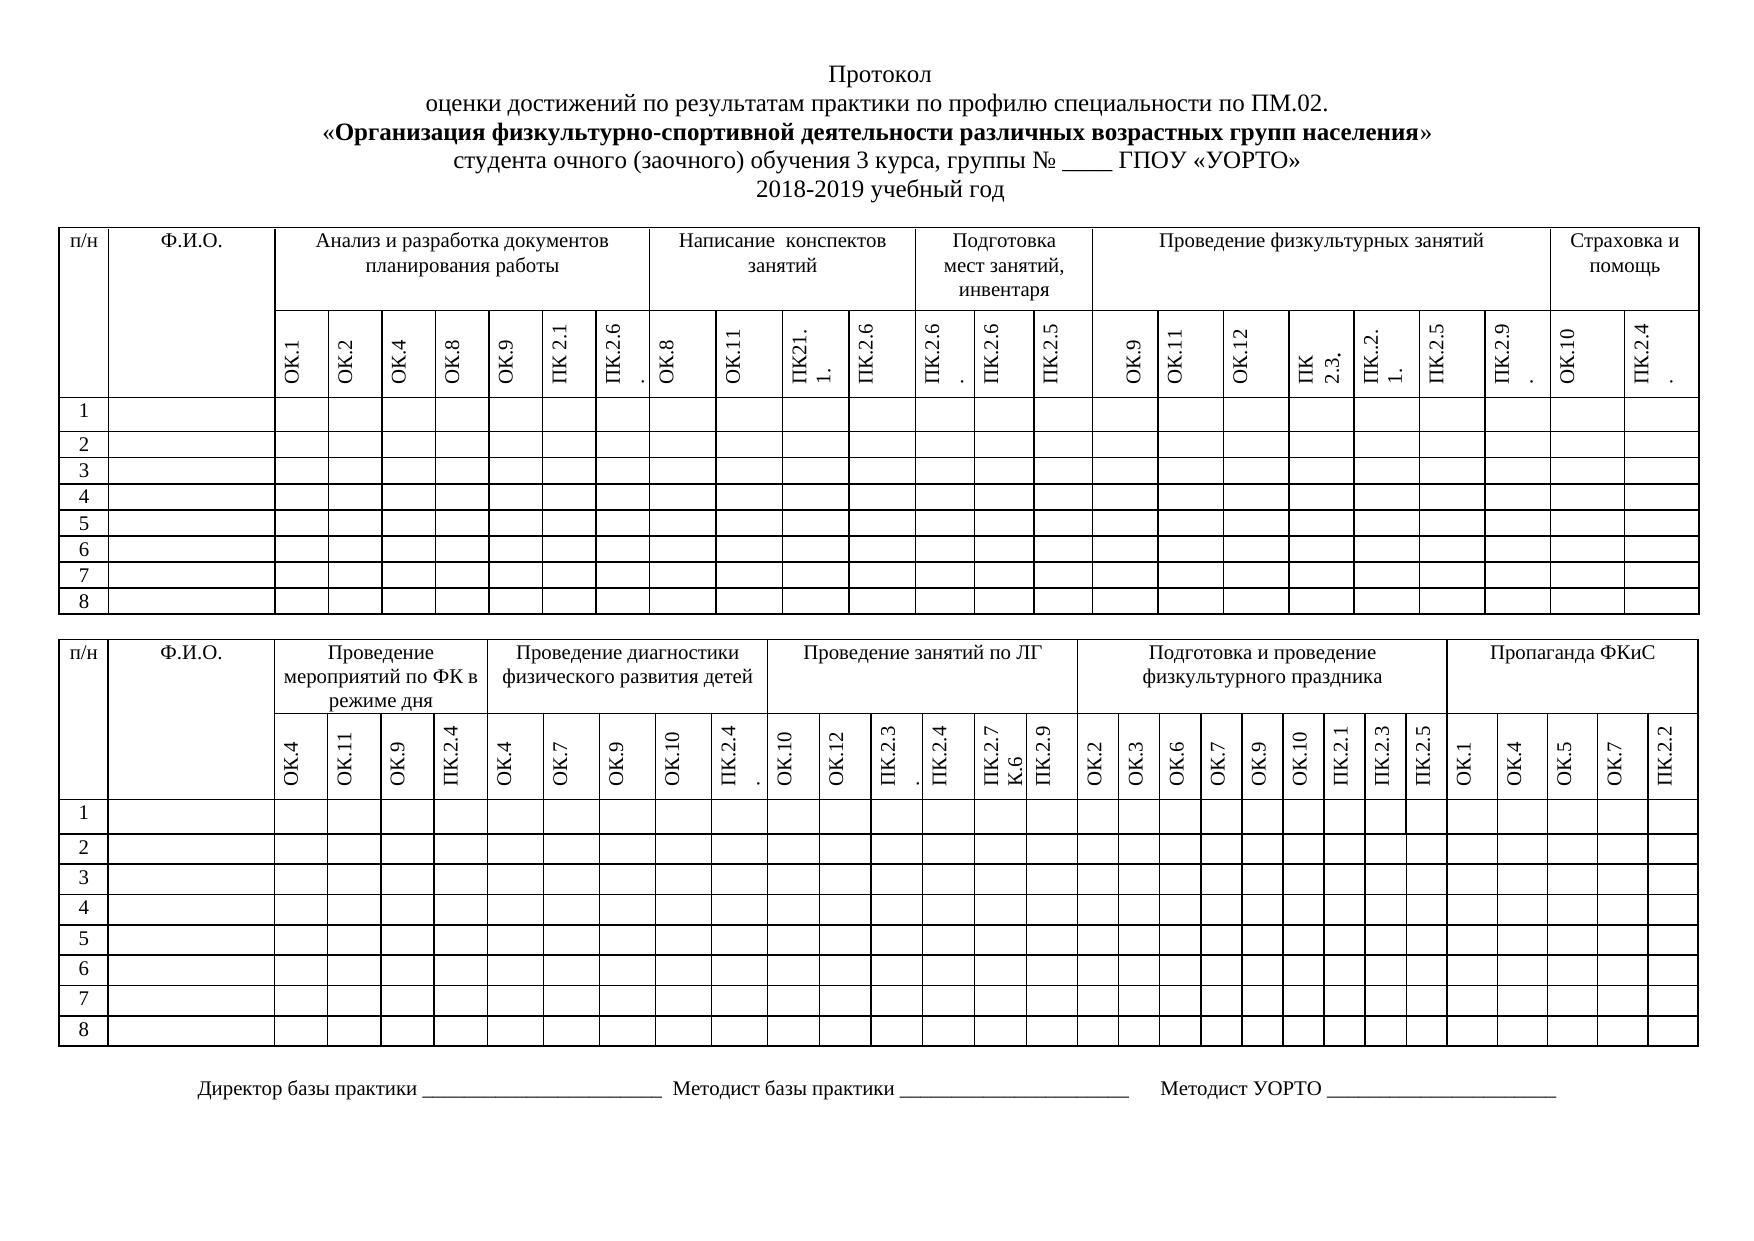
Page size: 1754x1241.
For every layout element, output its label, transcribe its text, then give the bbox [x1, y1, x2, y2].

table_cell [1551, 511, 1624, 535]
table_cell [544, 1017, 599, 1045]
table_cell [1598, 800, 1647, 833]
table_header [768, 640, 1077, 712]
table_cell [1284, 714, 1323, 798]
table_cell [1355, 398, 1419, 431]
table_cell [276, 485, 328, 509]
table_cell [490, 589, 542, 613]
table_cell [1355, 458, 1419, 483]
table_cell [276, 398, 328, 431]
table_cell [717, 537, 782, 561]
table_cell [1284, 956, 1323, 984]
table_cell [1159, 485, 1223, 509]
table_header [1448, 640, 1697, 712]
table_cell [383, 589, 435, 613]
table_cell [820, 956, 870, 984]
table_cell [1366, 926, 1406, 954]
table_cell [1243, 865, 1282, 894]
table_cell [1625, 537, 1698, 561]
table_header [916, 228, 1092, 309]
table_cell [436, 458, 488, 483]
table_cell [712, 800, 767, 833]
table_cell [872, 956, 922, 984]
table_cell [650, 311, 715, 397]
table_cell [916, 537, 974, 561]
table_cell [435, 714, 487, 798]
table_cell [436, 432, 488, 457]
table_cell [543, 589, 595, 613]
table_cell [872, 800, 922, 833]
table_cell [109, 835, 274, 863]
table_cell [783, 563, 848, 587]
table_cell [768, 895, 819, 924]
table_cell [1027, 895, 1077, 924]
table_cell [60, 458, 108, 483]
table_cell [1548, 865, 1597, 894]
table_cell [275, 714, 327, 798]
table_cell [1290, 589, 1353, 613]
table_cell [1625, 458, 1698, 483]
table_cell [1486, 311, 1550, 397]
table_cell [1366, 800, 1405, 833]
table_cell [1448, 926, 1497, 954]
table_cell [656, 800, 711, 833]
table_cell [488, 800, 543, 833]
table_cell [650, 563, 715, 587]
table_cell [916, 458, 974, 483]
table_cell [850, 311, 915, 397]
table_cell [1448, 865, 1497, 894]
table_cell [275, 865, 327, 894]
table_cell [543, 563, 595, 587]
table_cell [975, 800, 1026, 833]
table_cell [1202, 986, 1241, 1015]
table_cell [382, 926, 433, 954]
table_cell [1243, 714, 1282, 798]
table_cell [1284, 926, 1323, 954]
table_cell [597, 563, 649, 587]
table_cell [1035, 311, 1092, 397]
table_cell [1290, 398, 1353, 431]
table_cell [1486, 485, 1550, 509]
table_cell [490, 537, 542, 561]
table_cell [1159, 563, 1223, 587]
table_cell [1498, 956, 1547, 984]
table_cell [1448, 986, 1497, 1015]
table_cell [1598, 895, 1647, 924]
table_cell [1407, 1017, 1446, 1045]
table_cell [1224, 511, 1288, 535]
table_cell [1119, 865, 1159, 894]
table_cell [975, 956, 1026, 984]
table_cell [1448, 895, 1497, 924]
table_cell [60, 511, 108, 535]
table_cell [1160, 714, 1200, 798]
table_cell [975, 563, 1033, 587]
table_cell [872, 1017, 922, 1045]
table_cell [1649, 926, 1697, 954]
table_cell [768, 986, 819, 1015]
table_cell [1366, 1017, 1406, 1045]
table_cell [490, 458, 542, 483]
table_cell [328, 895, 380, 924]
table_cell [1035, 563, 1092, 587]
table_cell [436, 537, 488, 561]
text Протокол [59, 59, 1695, 88]
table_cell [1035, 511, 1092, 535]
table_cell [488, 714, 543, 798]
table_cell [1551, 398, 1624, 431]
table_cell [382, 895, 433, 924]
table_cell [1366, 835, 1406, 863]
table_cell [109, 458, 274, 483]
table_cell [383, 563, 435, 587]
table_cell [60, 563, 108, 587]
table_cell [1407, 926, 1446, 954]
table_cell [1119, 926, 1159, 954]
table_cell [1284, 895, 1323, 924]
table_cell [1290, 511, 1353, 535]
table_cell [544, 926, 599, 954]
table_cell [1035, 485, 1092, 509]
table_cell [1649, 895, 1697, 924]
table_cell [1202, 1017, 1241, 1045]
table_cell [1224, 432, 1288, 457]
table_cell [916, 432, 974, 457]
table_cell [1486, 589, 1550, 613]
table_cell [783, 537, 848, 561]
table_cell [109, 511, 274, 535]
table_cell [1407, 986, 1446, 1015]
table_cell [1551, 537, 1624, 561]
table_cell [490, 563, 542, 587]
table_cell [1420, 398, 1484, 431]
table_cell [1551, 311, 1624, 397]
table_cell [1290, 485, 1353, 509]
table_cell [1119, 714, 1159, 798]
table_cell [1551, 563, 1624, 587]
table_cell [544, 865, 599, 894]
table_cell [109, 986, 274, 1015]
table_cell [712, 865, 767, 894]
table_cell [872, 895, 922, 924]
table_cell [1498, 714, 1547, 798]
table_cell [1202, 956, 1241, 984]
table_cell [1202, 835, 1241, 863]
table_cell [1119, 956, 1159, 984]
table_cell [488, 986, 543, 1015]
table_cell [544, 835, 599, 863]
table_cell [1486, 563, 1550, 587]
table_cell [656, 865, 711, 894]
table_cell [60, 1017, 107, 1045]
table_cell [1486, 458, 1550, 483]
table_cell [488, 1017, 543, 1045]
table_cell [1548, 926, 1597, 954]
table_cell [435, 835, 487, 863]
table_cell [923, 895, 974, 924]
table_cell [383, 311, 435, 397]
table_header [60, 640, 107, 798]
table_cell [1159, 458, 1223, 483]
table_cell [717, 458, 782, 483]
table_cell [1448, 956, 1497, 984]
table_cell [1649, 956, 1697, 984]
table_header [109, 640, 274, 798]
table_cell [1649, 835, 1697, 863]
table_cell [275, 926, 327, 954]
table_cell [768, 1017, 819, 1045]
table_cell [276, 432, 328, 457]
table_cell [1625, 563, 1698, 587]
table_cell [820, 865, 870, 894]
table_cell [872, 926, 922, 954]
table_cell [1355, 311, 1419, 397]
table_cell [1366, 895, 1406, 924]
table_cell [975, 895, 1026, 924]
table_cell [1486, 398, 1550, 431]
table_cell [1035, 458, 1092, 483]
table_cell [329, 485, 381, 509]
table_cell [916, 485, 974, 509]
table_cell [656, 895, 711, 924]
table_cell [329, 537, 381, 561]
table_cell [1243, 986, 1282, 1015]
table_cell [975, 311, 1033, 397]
text оценки достижений по результатам практики по профилю специальности по ПМ.02. [59, 88, 1695, 117]
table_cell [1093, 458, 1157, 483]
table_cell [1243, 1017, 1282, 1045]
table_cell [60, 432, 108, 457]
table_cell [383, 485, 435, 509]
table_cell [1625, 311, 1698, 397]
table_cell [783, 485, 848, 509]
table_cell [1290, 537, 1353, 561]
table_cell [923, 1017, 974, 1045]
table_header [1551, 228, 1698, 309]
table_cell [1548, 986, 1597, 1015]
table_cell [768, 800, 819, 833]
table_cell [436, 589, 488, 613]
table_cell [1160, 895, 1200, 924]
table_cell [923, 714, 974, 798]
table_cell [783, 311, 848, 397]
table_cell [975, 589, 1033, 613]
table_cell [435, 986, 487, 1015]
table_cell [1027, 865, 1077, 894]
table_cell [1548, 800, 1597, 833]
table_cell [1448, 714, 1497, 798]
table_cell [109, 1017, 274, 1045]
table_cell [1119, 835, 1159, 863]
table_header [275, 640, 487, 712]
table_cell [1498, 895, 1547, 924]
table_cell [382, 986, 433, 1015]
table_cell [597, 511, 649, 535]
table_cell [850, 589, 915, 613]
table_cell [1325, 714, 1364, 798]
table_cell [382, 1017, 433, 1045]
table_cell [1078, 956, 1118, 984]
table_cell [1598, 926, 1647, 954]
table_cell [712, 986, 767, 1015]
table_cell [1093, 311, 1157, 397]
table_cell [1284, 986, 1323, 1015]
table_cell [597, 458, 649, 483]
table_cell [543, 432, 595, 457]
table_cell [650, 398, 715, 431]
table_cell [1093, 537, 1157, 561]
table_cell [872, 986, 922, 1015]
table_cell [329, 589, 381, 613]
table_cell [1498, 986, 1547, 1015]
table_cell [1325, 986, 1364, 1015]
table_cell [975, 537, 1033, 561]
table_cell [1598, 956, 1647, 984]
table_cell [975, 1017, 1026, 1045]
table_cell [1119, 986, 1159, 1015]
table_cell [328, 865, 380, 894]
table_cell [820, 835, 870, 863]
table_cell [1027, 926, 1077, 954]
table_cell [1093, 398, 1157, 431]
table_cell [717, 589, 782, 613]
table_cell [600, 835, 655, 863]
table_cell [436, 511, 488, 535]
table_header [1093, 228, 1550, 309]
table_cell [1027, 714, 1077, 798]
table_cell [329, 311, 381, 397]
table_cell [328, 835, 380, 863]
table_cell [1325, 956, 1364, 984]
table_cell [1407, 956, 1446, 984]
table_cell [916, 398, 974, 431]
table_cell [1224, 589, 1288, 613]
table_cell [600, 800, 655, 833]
text студента очного (заочного) обучения 3 курса, группы № ____ ГПОУ «УОРТО» [59, 145, 1695, 174]
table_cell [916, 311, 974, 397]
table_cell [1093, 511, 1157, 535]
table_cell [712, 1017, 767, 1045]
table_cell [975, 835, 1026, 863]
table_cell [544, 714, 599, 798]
text 2018-2019 учебный год [59, 174, 1695, 203]
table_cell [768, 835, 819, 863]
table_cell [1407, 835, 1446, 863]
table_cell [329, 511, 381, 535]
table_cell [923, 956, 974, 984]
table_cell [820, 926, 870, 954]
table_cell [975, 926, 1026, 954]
text «Организация физкультурно-спортивной деятельности различных возрастных групп населения» [59, 117, 1695, 145]
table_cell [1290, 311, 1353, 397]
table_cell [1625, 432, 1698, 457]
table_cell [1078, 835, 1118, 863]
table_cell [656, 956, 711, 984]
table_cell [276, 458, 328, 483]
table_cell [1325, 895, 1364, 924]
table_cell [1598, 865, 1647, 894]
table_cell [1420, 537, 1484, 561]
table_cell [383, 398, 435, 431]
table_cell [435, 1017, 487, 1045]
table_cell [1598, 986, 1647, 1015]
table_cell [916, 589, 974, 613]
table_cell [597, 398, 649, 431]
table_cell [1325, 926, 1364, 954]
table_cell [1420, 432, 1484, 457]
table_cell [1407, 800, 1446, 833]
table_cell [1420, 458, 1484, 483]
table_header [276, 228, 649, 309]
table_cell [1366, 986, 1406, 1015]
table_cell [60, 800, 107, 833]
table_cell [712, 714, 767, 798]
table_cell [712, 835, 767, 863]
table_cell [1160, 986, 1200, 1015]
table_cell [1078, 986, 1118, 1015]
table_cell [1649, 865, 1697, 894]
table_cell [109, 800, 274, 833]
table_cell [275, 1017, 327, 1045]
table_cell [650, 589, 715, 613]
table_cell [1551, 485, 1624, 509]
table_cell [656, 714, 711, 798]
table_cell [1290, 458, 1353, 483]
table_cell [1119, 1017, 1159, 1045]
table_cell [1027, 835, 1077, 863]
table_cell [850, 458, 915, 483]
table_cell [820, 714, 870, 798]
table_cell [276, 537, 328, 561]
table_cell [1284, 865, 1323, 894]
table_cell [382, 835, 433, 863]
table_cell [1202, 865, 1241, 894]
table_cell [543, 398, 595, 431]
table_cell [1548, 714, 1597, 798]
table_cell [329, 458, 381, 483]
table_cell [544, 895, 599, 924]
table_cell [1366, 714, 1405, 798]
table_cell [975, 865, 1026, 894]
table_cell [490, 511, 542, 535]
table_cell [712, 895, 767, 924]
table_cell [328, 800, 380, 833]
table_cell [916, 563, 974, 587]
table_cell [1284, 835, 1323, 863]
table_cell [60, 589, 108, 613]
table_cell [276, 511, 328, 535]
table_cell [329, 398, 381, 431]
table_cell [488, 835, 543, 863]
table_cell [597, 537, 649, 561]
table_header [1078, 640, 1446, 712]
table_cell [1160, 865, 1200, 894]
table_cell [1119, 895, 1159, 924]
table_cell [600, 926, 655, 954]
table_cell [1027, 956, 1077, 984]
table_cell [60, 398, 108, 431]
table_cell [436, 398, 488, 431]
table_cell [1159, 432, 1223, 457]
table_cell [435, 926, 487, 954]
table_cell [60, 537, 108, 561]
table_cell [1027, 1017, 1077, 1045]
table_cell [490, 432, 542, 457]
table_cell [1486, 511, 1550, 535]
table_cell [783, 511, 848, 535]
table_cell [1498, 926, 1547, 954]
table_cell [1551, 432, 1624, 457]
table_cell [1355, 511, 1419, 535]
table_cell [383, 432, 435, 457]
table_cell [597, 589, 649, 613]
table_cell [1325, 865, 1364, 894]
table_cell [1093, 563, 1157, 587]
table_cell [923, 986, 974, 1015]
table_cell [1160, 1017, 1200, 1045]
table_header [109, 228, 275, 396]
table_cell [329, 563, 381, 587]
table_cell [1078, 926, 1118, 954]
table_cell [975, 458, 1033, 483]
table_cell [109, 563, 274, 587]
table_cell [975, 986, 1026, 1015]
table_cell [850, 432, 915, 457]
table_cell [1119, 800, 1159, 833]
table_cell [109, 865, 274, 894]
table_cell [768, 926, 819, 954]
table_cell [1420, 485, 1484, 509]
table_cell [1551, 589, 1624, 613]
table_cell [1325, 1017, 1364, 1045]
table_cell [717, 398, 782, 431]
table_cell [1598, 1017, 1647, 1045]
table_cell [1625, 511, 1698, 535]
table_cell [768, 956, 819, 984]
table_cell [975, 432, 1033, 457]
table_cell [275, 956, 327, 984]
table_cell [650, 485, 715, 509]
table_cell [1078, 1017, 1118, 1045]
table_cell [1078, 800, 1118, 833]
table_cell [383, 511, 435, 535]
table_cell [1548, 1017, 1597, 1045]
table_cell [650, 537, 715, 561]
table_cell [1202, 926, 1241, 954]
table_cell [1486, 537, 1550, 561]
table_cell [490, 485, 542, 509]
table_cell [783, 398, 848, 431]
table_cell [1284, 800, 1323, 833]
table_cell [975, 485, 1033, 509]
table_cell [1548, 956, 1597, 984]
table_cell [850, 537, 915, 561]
text Директор базы практики _______________________ Методист базы практики ______________________ Методист УОРТО ______________________ [59, 1076, 1695, 1099]
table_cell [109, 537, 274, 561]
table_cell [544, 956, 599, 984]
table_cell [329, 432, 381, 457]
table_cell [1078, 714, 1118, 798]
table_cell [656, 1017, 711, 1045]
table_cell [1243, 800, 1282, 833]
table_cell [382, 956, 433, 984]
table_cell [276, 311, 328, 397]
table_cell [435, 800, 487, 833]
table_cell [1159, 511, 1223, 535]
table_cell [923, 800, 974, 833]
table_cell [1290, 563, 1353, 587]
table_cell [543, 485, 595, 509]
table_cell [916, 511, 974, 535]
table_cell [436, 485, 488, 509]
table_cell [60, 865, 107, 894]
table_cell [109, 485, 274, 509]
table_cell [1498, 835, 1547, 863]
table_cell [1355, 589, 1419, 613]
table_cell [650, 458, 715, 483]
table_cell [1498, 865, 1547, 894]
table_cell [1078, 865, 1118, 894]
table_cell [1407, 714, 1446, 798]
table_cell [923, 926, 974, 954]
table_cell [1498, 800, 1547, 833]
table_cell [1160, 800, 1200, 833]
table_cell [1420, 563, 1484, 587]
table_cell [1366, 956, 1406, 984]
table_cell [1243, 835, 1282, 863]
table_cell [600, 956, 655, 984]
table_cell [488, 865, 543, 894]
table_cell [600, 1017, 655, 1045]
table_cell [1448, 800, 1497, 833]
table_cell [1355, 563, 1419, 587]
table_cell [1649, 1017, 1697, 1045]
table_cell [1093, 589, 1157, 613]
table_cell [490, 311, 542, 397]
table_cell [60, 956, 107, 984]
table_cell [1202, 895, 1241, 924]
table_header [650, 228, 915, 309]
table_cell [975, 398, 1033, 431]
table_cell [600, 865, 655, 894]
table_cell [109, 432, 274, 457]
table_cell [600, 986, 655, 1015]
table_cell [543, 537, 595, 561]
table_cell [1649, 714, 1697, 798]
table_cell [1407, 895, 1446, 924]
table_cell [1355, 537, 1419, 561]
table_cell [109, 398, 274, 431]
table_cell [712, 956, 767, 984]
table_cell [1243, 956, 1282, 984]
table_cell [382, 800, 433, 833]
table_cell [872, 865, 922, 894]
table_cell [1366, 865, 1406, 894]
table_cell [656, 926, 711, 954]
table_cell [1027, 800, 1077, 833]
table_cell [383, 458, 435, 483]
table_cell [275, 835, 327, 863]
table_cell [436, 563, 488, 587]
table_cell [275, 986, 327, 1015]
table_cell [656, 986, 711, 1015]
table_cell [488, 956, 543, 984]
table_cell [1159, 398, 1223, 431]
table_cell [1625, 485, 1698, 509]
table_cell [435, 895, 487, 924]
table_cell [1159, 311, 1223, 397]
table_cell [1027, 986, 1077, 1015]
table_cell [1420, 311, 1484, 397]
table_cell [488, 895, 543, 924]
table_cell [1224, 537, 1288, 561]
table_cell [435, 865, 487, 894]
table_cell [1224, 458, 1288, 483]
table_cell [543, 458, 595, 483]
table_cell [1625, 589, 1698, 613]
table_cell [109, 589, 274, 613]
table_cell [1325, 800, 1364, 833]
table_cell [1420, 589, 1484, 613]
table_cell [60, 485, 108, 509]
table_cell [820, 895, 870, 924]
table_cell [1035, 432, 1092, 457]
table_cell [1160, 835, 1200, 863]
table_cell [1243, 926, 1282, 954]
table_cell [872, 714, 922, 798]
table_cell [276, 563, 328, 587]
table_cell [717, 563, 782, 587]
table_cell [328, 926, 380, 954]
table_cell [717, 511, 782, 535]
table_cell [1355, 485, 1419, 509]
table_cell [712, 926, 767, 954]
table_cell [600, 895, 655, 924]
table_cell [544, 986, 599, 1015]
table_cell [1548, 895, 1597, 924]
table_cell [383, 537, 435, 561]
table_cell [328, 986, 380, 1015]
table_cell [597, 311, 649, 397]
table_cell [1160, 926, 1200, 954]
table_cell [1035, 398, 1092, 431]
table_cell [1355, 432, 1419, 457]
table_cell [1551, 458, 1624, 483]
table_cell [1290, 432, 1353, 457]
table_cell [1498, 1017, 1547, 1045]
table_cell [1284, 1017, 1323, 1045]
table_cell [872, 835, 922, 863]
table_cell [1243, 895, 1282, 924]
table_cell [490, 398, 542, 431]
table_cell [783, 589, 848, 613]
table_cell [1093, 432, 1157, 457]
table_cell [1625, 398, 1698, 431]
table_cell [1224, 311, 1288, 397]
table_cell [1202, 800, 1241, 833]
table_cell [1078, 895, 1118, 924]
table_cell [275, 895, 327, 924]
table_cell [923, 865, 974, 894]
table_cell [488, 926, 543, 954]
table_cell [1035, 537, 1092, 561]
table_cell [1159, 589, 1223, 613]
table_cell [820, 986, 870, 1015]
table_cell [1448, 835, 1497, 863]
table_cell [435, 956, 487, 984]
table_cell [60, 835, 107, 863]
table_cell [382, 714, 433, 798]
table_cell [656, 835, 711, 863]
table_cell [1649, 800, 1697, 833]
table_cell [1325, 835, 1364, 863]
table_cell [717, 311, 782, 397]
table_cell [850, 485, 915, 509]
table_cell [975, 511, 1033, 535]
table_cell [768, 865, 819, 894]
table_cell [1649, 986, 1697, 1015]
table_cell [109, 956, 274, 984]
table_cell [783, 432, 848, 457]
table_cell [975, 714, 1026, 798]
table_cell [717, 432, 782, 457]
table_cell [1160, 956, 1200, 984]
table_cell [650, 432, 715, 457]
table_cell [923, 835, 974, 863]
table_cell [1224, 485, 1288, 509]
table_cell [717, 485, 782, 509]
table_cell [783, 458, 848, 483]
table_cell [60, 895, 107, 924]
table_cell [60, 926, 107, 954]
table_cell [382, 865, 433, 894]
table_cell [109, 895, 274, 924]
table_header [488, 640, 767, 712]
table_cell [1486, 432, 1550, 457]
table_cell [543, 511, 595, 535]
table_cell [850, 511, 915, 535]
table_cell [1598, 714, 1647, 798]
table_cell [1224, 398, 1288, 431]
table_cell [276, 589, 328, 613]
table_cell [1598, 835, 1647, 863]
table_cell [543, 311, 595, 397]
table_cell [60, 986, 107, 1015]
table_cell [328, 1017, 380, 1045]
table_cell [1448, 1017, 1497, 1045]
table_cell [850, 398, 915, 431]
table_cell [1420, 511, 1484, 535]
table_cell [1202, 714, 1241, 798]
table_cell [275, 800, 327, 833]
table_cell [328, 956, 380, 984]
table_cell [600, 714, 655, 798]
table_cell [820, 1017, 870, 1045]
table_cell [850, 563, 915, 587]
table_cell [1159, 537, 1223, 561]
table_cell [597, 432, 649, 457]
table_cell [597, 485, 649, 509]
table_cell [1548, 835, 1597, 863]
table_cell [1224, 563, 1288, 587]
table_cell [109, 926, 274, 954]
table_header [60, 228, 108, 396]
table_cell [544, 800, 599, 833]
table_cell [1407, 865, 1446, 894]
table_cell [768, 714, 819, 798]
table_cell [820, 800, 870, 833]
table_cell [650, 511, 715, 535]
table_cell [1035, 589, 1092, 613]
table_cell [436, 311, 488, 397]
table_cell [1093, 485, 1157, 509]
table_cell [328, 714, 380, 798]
